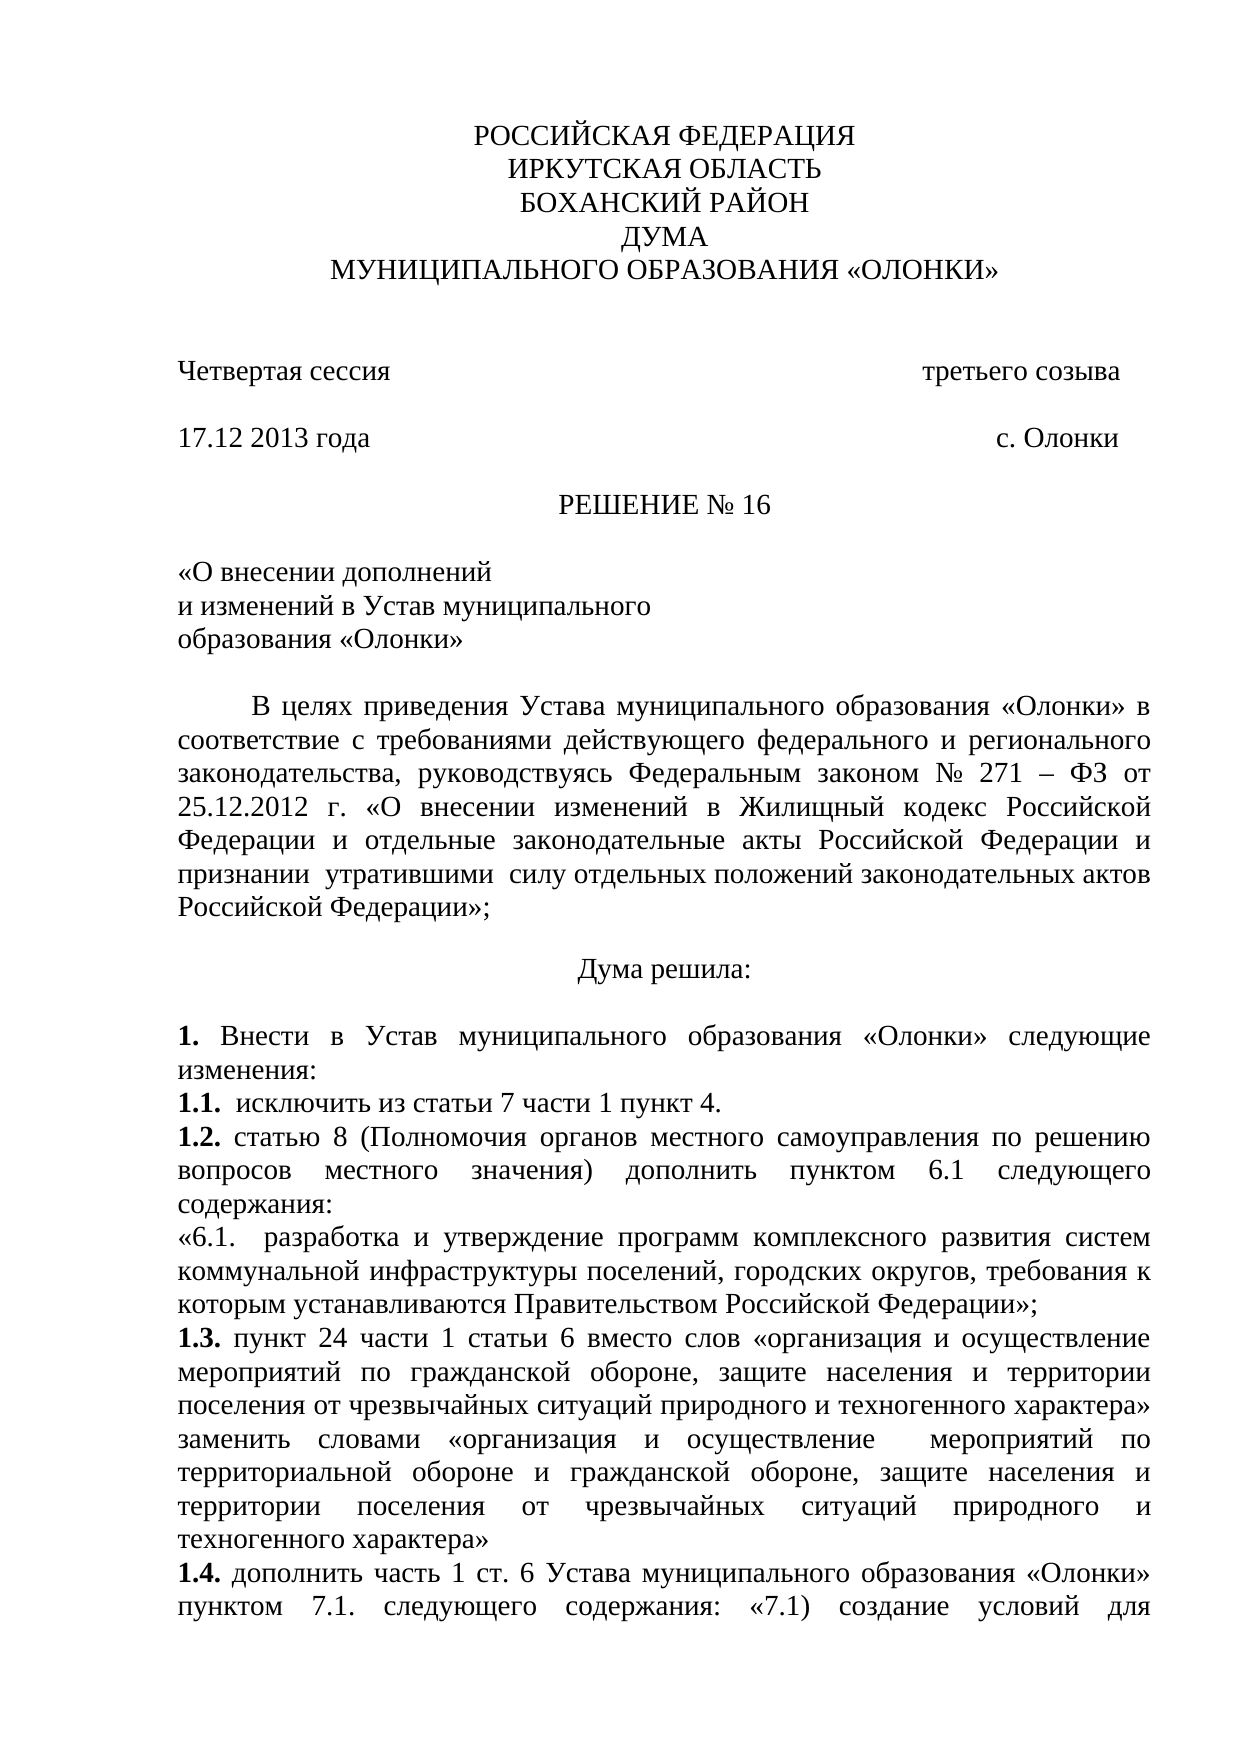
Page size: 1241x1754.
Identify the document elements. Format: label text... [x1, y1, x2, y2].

text РЕШЕНИЕ № 16 [177, 487, 1152, 521]
text РОССИЙСКАЯ ФЕДЕРАЦИЯ [177, 118, 1152, 152]
text МУНИЦИПАЛЬНОГО ОБРАЗОВАНИЯ «ОЛОНКИ» [177, 252, 1152, 286]
text 1.3. пункт 24 части 1 статьи 6 вместо слов «организация и осуществление мероприятий по гражданской обороне, защите населения и территории поселения от чрезвычайных ситуаций природного и техногенного характера» заменить словами «организация и осуществление мероприятий по территориальной обороне и гражданской обороне, защите населения и территории поселения от чрезвычайных ситуаций природного и техногенного характера» [177, 1320, 1152, 1555]
text и изменений в Устав муниципального [177, 588, 1152, 621]
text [177, 1555, 1152, 1622]
text ИРКУТСКАЯ ОБЛАСТЬ [177, 152, 1152, 185]
text Дума решила: [177, 951, 1152, 985]
text 1.2. статью 8 (Полномочия органов местного самоуправления по решению вопросов местного значения) дополнить пунктом 6.1 следующего содержания: [177, 1119, 1152, 1219]
text «О внесении дополнений [177, 554, 1152, 588]
text 1.1. исключить из статьи 7 части 1 пункт 4. [177, 1085, 1152, 1119]
text ДУМА [177, 219, 1152, 252]
text БОХАНСКИЙ РАЙОН [177, 185, 1152, 219]
text Четвертая сессия третьего созыва [177, 353, 1152, 386]
text 1. Внести в Устав муниципального образования «Олонки» следующие изменения: [177, 1018, 1152, 1085]
text В целях приведения Устава муниципального образования «Олонки» в соответствие с требованиями действующего федерального и регионального законодательства, руководствуясь Федеральным законом № 271 – ФЗ от 25.12.2012 г. «О внесении изменений в Жилищный кодекс Российской Федерации и отдельные законодательные акты Российской Федерации и признании утратившими силу отдельных положений законодательных актов Российской Федерации»; [177, 688, 1152, 923]
text образования «Олонки» [177, 621, 1152, 655]
text «6.1. разработка и утверждение программ комплексного развития систем коммунальной инфраструктуры поселений, городских округов, требования к которым устанавливаются Правительством Российской Федерации»; [177, 1219, 1152, 1320]
text 17.12 2013 года с. Олонки [177, 420, 1152, 453]
